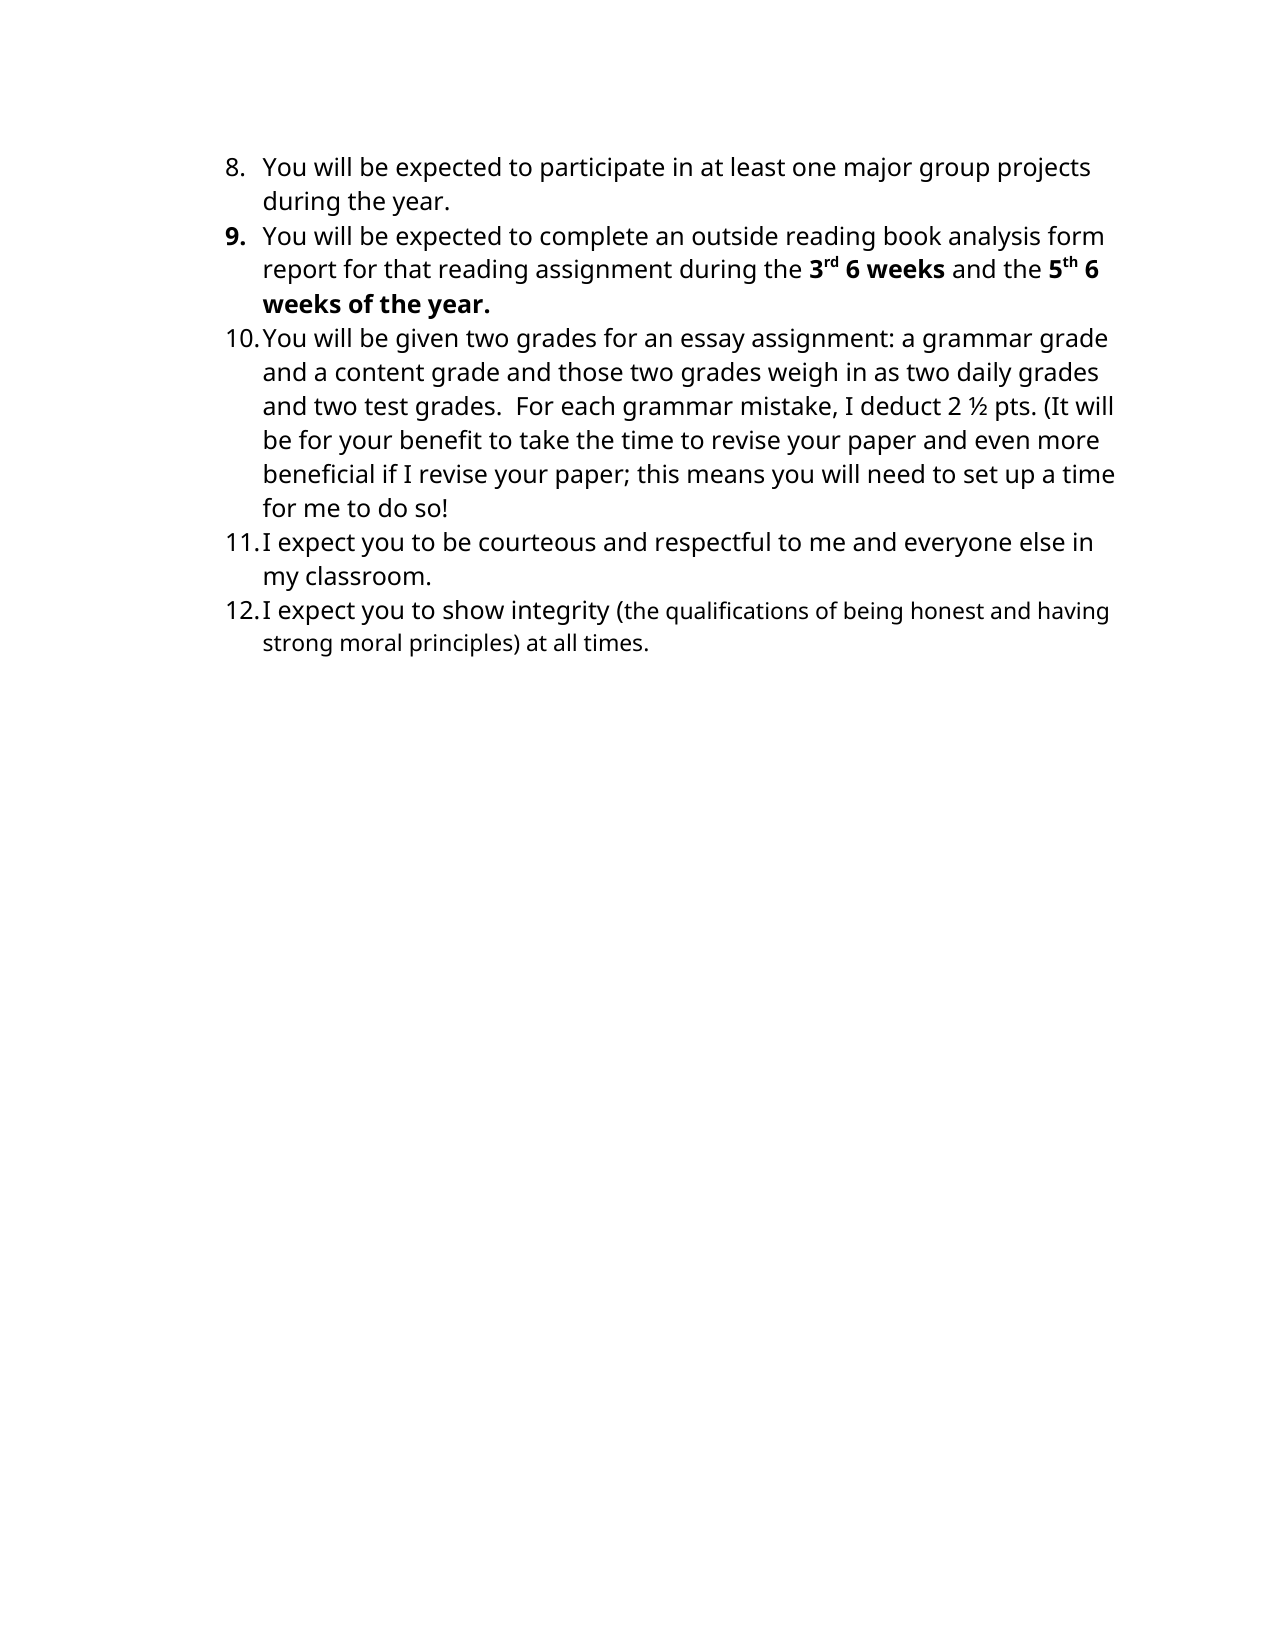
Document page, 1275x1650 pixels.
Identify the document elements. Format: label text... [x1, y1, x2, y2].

list You will be expected to participate in at least one major group projects during the year. [225, 150, 1125, 218]
list I expect you to be courteous and respectful to me and everyone else in my classroom. [225, 525, 1125, 593]
list I expect you to show integrity (the qualifications of being honest and having strong moral principles) at all times. [225, 593, 1125, 686]
list You will be expected to complete an outside reading book analysis form report for that reading assignment during the 3rd 6 weeks and the 5th 6 weeks of the year. [225, 218, 1125, 320]
list You will be given two grades for an essay assignment: a grammar grade and a content grade and those two grades weigh in as two daily grades and two test grades. For each grammar mistake, I deduct 2 ½ pts. (It will be for your benefit to take the time to revise your paper and even more beneficial if I revise your paper; this means you will need to set up a time for me to do so! [225, 320, 1125, 525]
